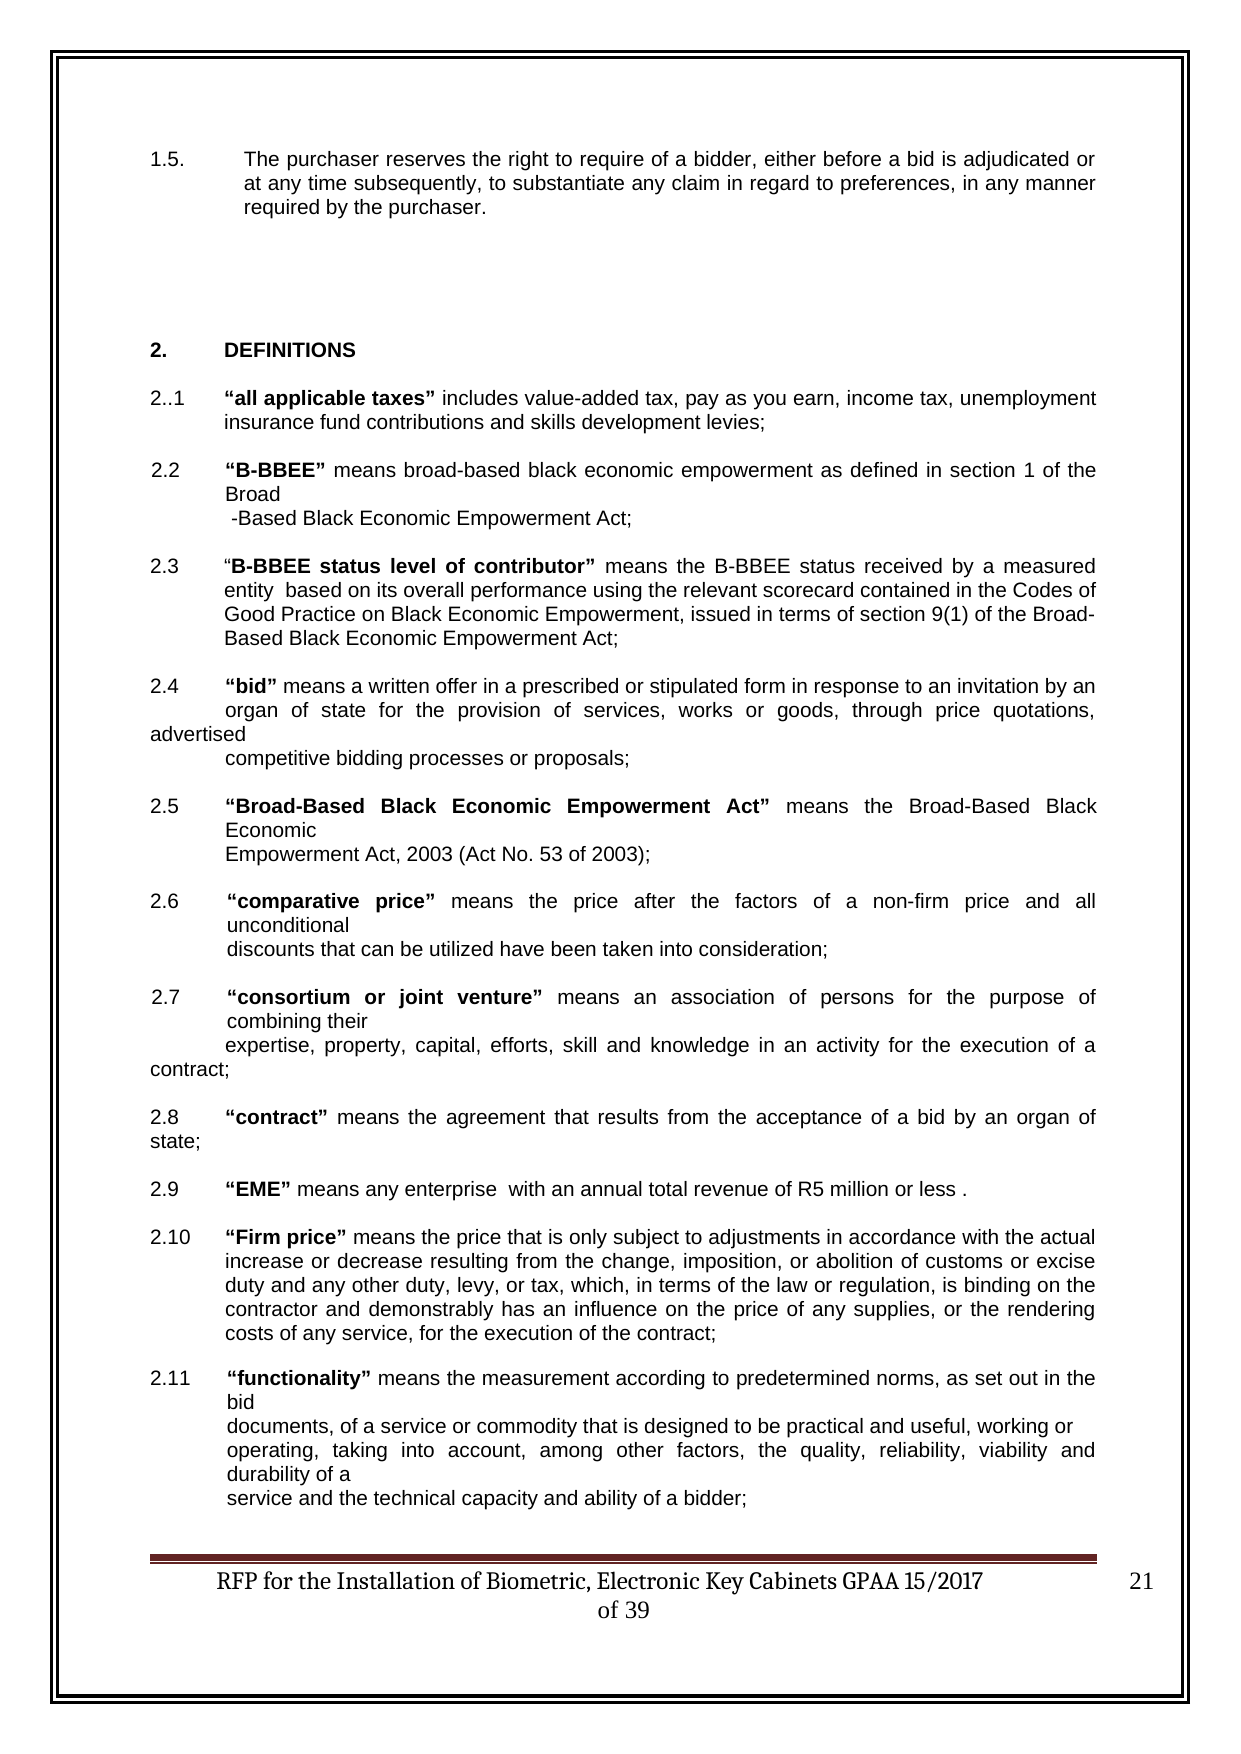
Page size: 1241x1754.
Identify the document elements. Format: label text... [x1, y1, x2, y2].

text 2.11 “functionality” means the measurement according to predetermined norms, as set out in the bid [150, 1366, 1097, 1414]
text 2.2 “B-BBEE” means broad-based black economic empowerment as defined in section 1 of the Broad [151, 458, 1097, 506]
text 2.8 “contract” means the agreement that results from the acceptance of a bid by an organ of state; [150, 1105, 1097, 1153]
text 2.5 “Broad-Based Black Economic Empowerment Act” means the Broad-Based Black Economic [150, 793, 1097, 841]
text 2.6 “comparative price” means the price after the factors of a non-firm price and all unconditional [150, 889, 1097, 937]
text 2.4 “bid” means a written offer in a prescribed or stipulated form in response to an invitation by an [150, 674, 1097, 698]
text operating, taking into account, among other factors, the quality, reliability, viability and durability of a [150, 1438, 1097, 1486]
text 2. DEFINITIONS [150, 338, 1097, 362]
text 2..1 “all applicable taxes” includes value-added tax, pay as you earn, income tax, unemployment insurance fund contributions and skills development levies; [150, 386, 1097, 434]
text 2.9 “EME” means any enterprise with an annual total revenue of R5 million or less . [150, 1177, 1097, 1201]
text -Based Black Economic Empowerment Act; [150, 506, 1097, 530]
text Empowerment Act, 2003 (Act No. 53 of 2003); [150, 841, 1097, 865]
text service and the technical capacity and ability of a bidder; [150, 1486, 1097, 1510]
text 2.10 “Firm price” means the price that is only subject to adjustments in accordance with the actual increase or decrease resulting from the change, imposition, or abolition of customs or excise duty and any other duty, levy, or tax, which, in terms of the law or regulation, is binding on the contractor and demonstrably has an influence on the price of any supplies, or the rendering costs of any service, for the execution of the contract; [150, 1225, 1097, 1344]
text 2.7 “consortium or joint venture” means an association of persons for the purpose of combining their [151, 985, 1097, 1033]
text 1.5. The purchaser reserves the right to require of a bidder, either before a bid is adjudicated or at any time subsequently, to substantiate any claim in regard to preferences, in any manner required by the purchaser. [150, 147, 1097, 218]
text 2.3 “B-BBEE status level of contributor” means the B-BBEE status received by a measured entity based on its overall performance using the relevant scorecard contained in the Codes of Good Practice on Black Economic Empowerment, issued in terms of section 9(1) of the Broad-Based Black Economic Empowerment Act; [150, 554, 1097, 650]
text competitive bidding processes or proposals; [150, 746, 1097, 769]
text discounts that can be utilized have been taken into consideration; [150, 937, 1097, 961]
text expertise, property, capital, efforts, skill and knowledge in an activity for the execution of a contract; [150, 1033, 1097, 1081]
text organ of state for the provision of services, works or goods, through price quotations, advertised [150, 698, 1097, 746]
text documents, of a service or commodity that is designed to be practical and useful, working or [150, 1414, 1097, 1438]
